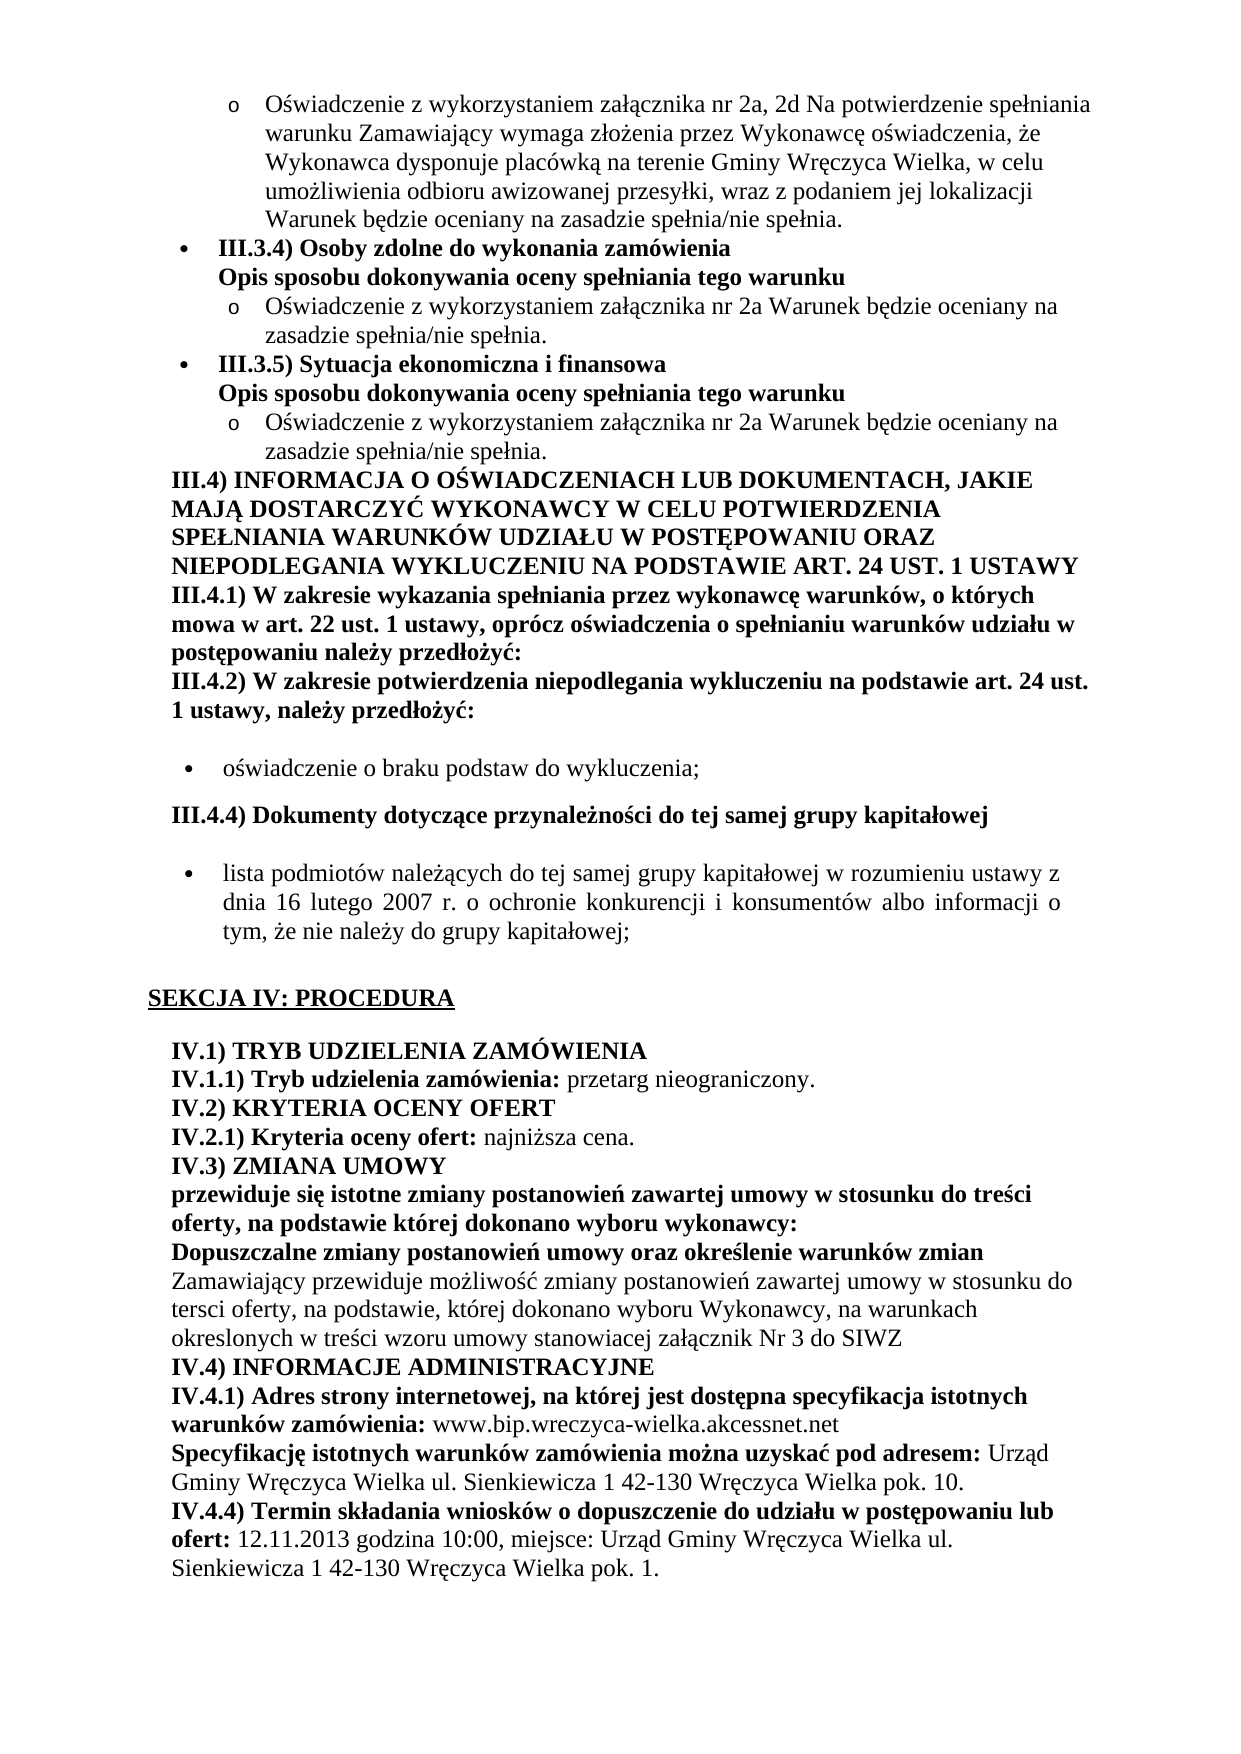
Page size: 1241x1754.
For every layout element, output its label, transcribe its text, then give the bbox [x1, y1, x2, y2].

list Oświadczenie z wykorzystaniem załącznika nr 2a Warunek będzie oceniany na zasadzie spełnia/nie spełnia. [227, 407, 1093, 465]
text III.4) INFORMACJA O OŚWIADCZENIACH LUB DOKUMENTACH, JAKIE MAJĄ DOSTARCZYĆ WYKONAWCY W CELU POTWIERDZENIA SPEŁNIANIA WARUNKÓW UDZIAŁU W POSTĘPOWANIU ORAZ NIEPODLEGANIA WYKLUCZENIU NA PODSTAWIE ART. 24 UST. 1 USTAWY [171, 465, 1093, 580]
list III.3.4) Osoby zdolne do wykonania zamówienia [180, 233, 1093, 262]
text Opis sposobu dokonywania oceny spełniania tego warunku [218, 262, 1093, 291]
text IV.1) TRYB UDZIELENIA ZAMÓWIENIA [171, 1036, 1093, 1064]
text SEKCJA IV: PROCEDURA [148, 983, 1093, 1012]
text IV.2) KRYTERIA OCENY OFERT [171, 1093, 1093, 1122]
text IV.4.4) Termin składania wniosków o dopuszczenie do udziału w postępowaniu lub ofert: 12.11.2013 godzina 10:00, miejsce: Urząd Gminy Wręczyca Wielka ul. Sienkiewicza 1 42-130 Wręczyca Wielka pok. 1. [171, 1496, 1093, 1582]
text IV.1.1) Tryb udzielenia zamówienia: przetarg nieograniczony. [171, 1064, 1093, 1093]
list Oświadczenie z wykorzystaniem załącznika nr 2a, 2d Na potwierdzenie spełniania warunku Zamawiający wymaga złożenia przez Wykonawcę oświadczenia, że Wykonawca dysponuje placówką na terenie Gminy Wręczyca Wielka, w celu umożliwienia odbioru awizowanej przesyłki, wraz z podaniem jej lokalizacji Warunek będzie oceniany na zasadzie spełnia/nie spełnia. [227, 89, 1093, 233]
text Opis sposobu dokonywania oceny spełniania tego warunku [218, 378, 1093, 407]
list III.3.5) Sytuacja ekonomiczna i finansowa [180, 349, 1093, 378]
text Dopuszczalne zmiany postanowień umowy oraz określenie warunków zmian [171, 1237, 1093, 1266]
text III.4.1) W zakresie wykazania spełniania przez wykonawcę warunków, o których mowa w art. 22 ust. 1 ustawy, oprócz oświadczenia o spełnianiu warunków udziału w postępowaniu należy przedłożyć: [171, 580, 1093, 666]
text IV.3) ZMIANA UMOWY [171, 1151, 1093, 1179]
text Zamawiający przewiduje możliwość zmiany postanowień zawartej umowy w stosunku do tersci oferty, na podstawie, której dokonano wyboru Wykonawcy, na warunkach okreslonych w treści wzoru umowy stanowiacej załącznik Nr 3 do SIWZ [171, 1266, 1093, 1352]
text przewiduje się istotne zmiany postanowień zawartej umowy w stosunku do treści oferty, na podstawie której dokonano wyboru wykonawcy: [171, 1179, 1093, 1237]
list lista podmiotów należących do tej samej grupy kapitałowej w rozumieniu ustawy z dnia 16 lutego 2007 r. o ochronie konkurencji i konsumentów albo informacji o tym, że nie należy do grupy kapitałowej; [185, 858, 1061, 944]
text III.4.4) Dokumenty dotyczące przynależności do tej samej grupy kapitałowej [171, 800, 1093, 829]
list oświadczenie o braku podstaw do wykluczenia; [185, 753, 1061, 782]
text III.4.2) W zakresie potwierdzenia niepodlegania wykluczeniu na podstawie art. 24 ust. 1 ustawy, należy przedłożyć: [171, 666, 1093, 724]
text IV.4.1) Adres strony internetowej, na której jest dostępna specyfikacja istotnych warunków zamówienia: www.bip.wreczyca-wielka.akcessnet.net Specyfikację istotnych warunków zamówienia można uzyskać pod adresem: Urząd Gminy Wręczyca Wielka ul. Sienkiewicza 1 42-130 Wręczyca Wielka pok. 10. [171, 1381, 1093, 1496]
list Oświadczenie z wykorzystaniem załącznika nr 2a Warunek będzie oceniany na zasadzie spełnia/nie spełnia. [227, 291, 1093, 349]
text IV.2.1) Kryteria oceny ofert: najniższa cena. [171, 1122, 1093, 1151]
text IV.4) INFORMACJE ADMINISTRACYJNE [171, 1352, 1093, 1381]
